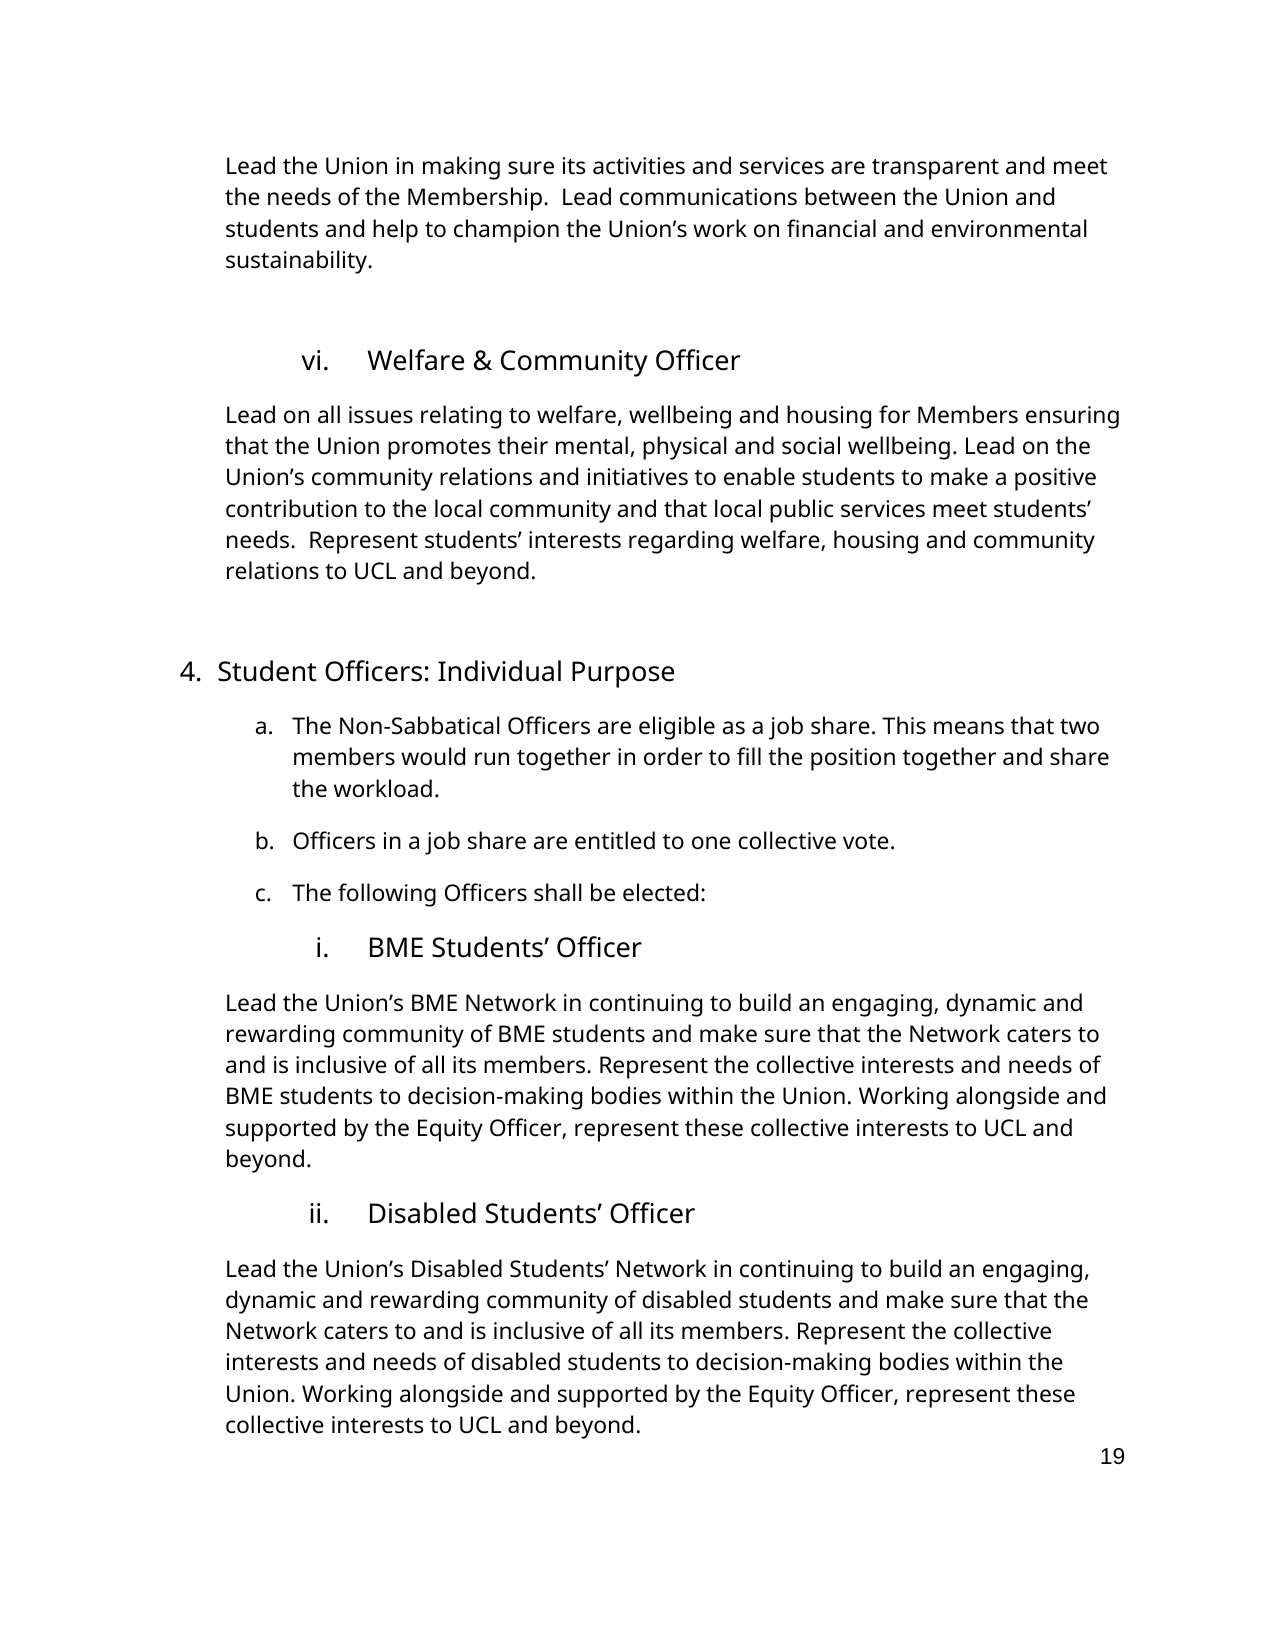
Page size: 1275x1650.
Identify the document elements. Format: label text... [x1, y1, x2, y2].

list BME Students’ Officer [329, 929, 1125, 966]
list Welfare & Community Officer [329, 341, 1125, 378]
text Lead on all issues relating to welfare, wellbeing and housing for Members ensuring that the Union promotes their mental, physical and social wellbeing. Lead on the Union’s community relations and initiatives to enable students to make a positive contribution to the local community and that local public services meet students’ needs. Represent students’ interests regarding welfare, housing and community relations to UCL and beyond. [225, 399, 1125, 586]
list The Non-Sabbatical Officers are eligible as a job share. This means that two members would run together in order to fill the position together and share the workload. [254, 710, 1125, 804]
text Lead the Union in making sure its activities and services are transparent and meet the needs of the Membership. Lead communications between the Union and students and help to champion the Union’s work on financial and environmental sustainability. [225, 150, 1125, 275]
text Lead the Union’s Disabled Students’ Network in continuing to build an engaging, dynamic and rewarding community of disabled students and make sure that the Network caters to and is inclusive of all its members. Represent the collective interests and needs of disabled students to decision-making bodies within the Union. Working alongside and supported by the Equity Officer, represent these collective interests to UCL and beyond. [225, 1252, 1125, 1440]
list The following Officers shall be elected: [254, 877, 1125, 908]
list Disabled Students’ Officer [329, 1195, 1125, 1232]
list Officers in a job share are entitled to one collective vote. [254, 824, 1125, 856]
text Lead the Union’s BME Network in continuing to build an engaging, dynamic and rewarding community of BME students and make sure that the Network caters to and is inclusive of all its members. Represent the collective interests and needs of BME students to decision-making bodies within the Union. Working alongside and supported by the Equity Officer, represent these collective interests to UCL and beyond. [225, 986, 1125, 1174]
subtitle Student Officers: Individual Purpose [179, 652, 1125, 689]
